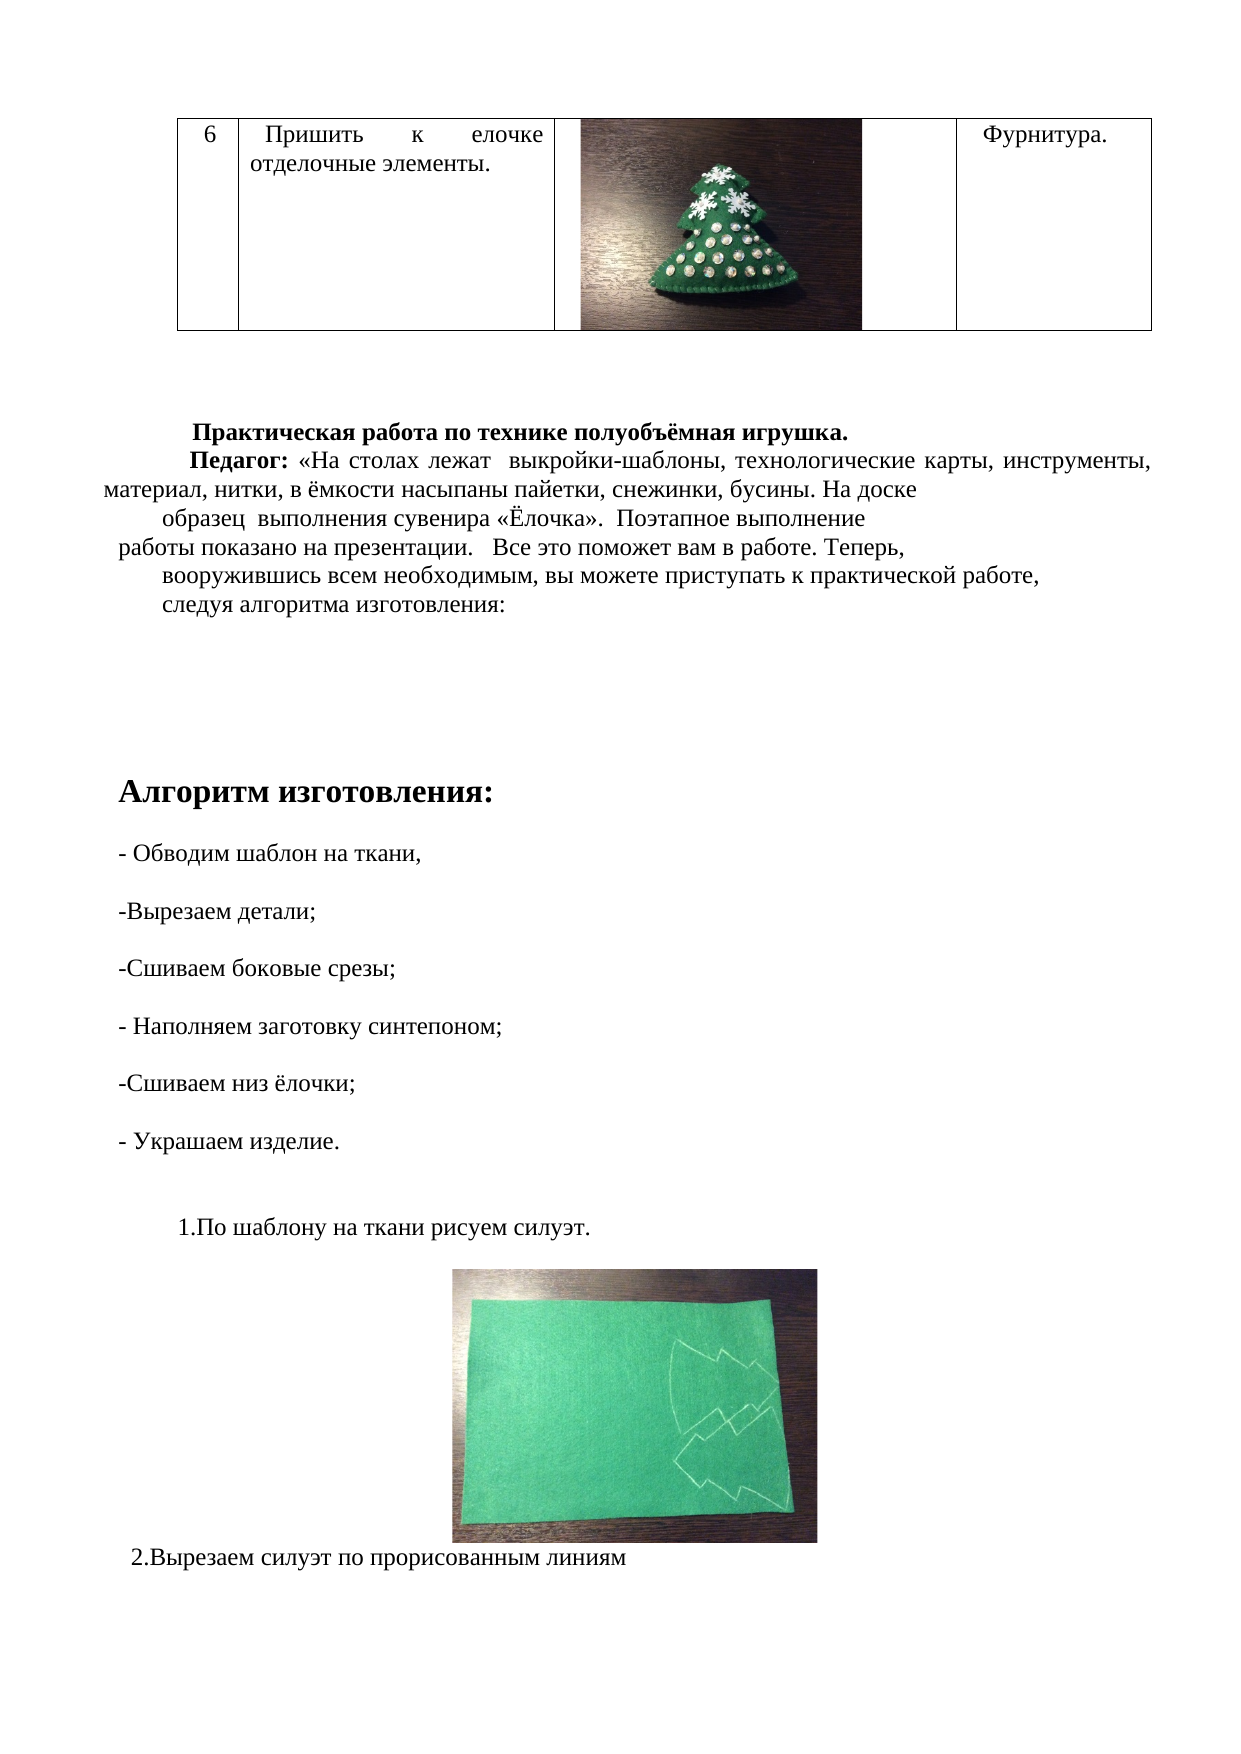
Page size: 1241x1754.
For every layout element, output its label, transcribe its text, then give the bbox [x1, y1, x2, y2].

text -Сшиваем боковые срезы; [103, 953, 1152, 982]
table_cell 6 [178, 119, 238, 329]
text Педагог: «На столах лежат выкройки-шаблоны, технологические карты, инструменты, материал, нитки, в ёмкости насыпаны пайетки, снежинки, бусины. На доске [103, 446, 1152, 503]
table_cell Пришить к елочке отделочные элементы. [239, 119, 554, 329]
text вооружившись всем необходимым, вы можете приступать к практической работе, [103, 561, 1152, 589]
table_cell Фурнитура. [957, 119, 1151, 329]
text - Украшаем изделие. [103, 1126, 1152, 1155]
picture [452, 1269, 818, 1543]
text -Сшиваем низ ёлочки; [103, 1068, 1152, 1097]
text образец выполнения сувенира «Ёлочка». Поэтапное выполнение [103, 503, 1152, 532]
text следуя алгоритма изготовления: [103, 589, 1152, 618]
text Алгоритм изготовления: [103, 771, 1152, 810]
text 2.Вырезаем силуэт по прорисованным линиям [103, 1542, 1152, 1571]
text 1.По шаблону на ткани рисуем силуэт. [177, 1212, 1152, 1241]
text работы показано на презентации. Все это поможет вам в работе. Теперь, [103, 532, 1152, 561]
picture [580, 119, 863, 330]
table_cell [555, 119, 580, 329]
text - Обводим шаблон на ткани, [103, 838, 1152, 867]
text - Наполняем заготовку синтепоном; [103, 1011, 1152, 1040]
text Практическая работа по технике полуобъёмная игрушка. [177, 417, 1152, 446]
table_cell [863, 119, 956, 329]
text -Вырезаем детали; [103, 896, 1152, 925]
